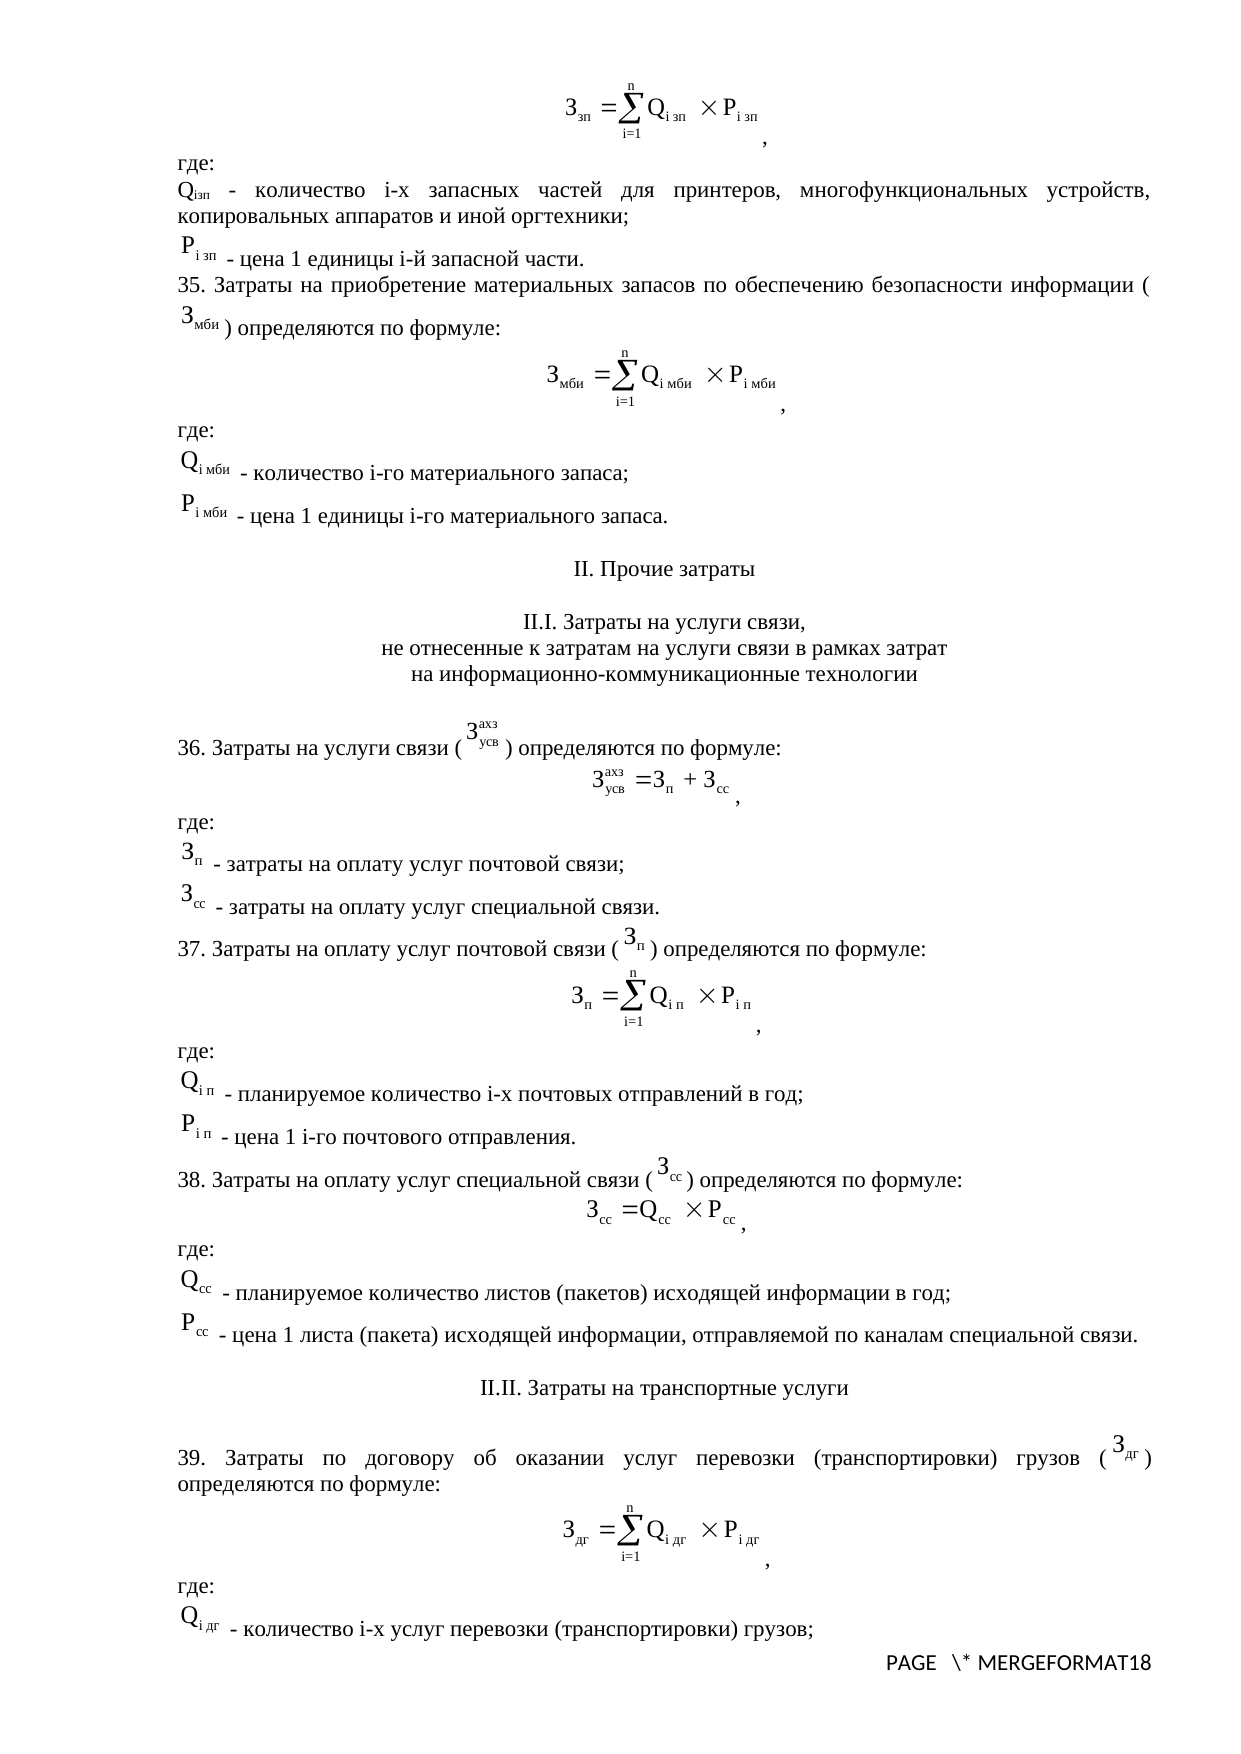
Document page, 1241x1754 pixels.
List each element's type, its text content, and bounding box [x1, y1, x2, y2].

text - цена 1 единицы i-го материального запаса. [177, 486, 1152, 529]
text - цена 1 единицы i-й запасной части. [177, 228, 1152, 271]
text где: [177, 416, 1152, 443]
text , [177, 1496, 1152, 1572]
text II.II. Затраты на транспортные услуги [177, 1374, 1152, 1401]
text где: [177, 1236, 1152, 1262]
text 37. Затраты на оплату услуг почтовой связи () определяются по формуле: [177, 919, 1152, 962]
text на информационно-коммуникационные технологии [177, 661, 1152, 687]
text 39. Затраты по договору об оказании услуг перевозки (транспортировки) грузов () определяются по формуле: [177, 1427, 1152, 1496]
text где: [177, 149, 1152, 176]
text - планируемое количество i-х почтовых отправлений в год; [177, 1063, 1152, 1106]
text , [177, 962, 1152, 1037]
text - затраты на оплату услуг почтовой связи; [177, 834, 1152, 877]
text - количество i-го материального запаса; [177, 443, 1152, 486]
text где: [177, 808, 1152, 834]
text , [177, 74, 1152, 149]
text 38. Затраты на оплату услуг специальной связи () определяются по формуле: [177, 1149, 1152, 1192]
text II.I. Затраты на услуги связи, [177, 608, 1152, 634]
text - количество i-х услуг перевозки (транспортировки) грузов; [177, 1598, 1152, 1641]
text , [177, 1192, 1152, 1236]
text - цена 1 листа (пакета) исходящей информации, отправляемой по каналам специальной связи. [177, 1305, 1152, 1348]
text 36. Затраты на услуги связи () определяются по формуле: [177, 713, 1152, 761]
text - планируемое количество листов (пакетов) исходящей информации в год; [177, 1262, 1152, 1305]
text где: [177, 1572, 1152, 1598]
text - цена 1 i-го почтового отправления. [177, 1106, 1152, 1149]
text - затраты на оплату услуг специальной связи. [177, 877, 1152, 919]
text , [177, 761, 1152, 808]
text 35. Затраты на приобретение материальных запасов по обеспечению безопасности информации () определяются по формуле: [177, 271, 1152, 341]
text II. Прочие затраты [177, 555, 1152, 581]
text где: [177, 1037, 1152, 1063]
text не отнесенные к затратам на услуги связи в рамках затрат [177, 634, 1152, 661]
text , [177, 341, 1152, 416]
text Qiзп - количество i-х запасных частей для принтеров, многофункциональных устройств, копировальных аппаратов и иной оргтехники; [177, 176, 1152, 228]
